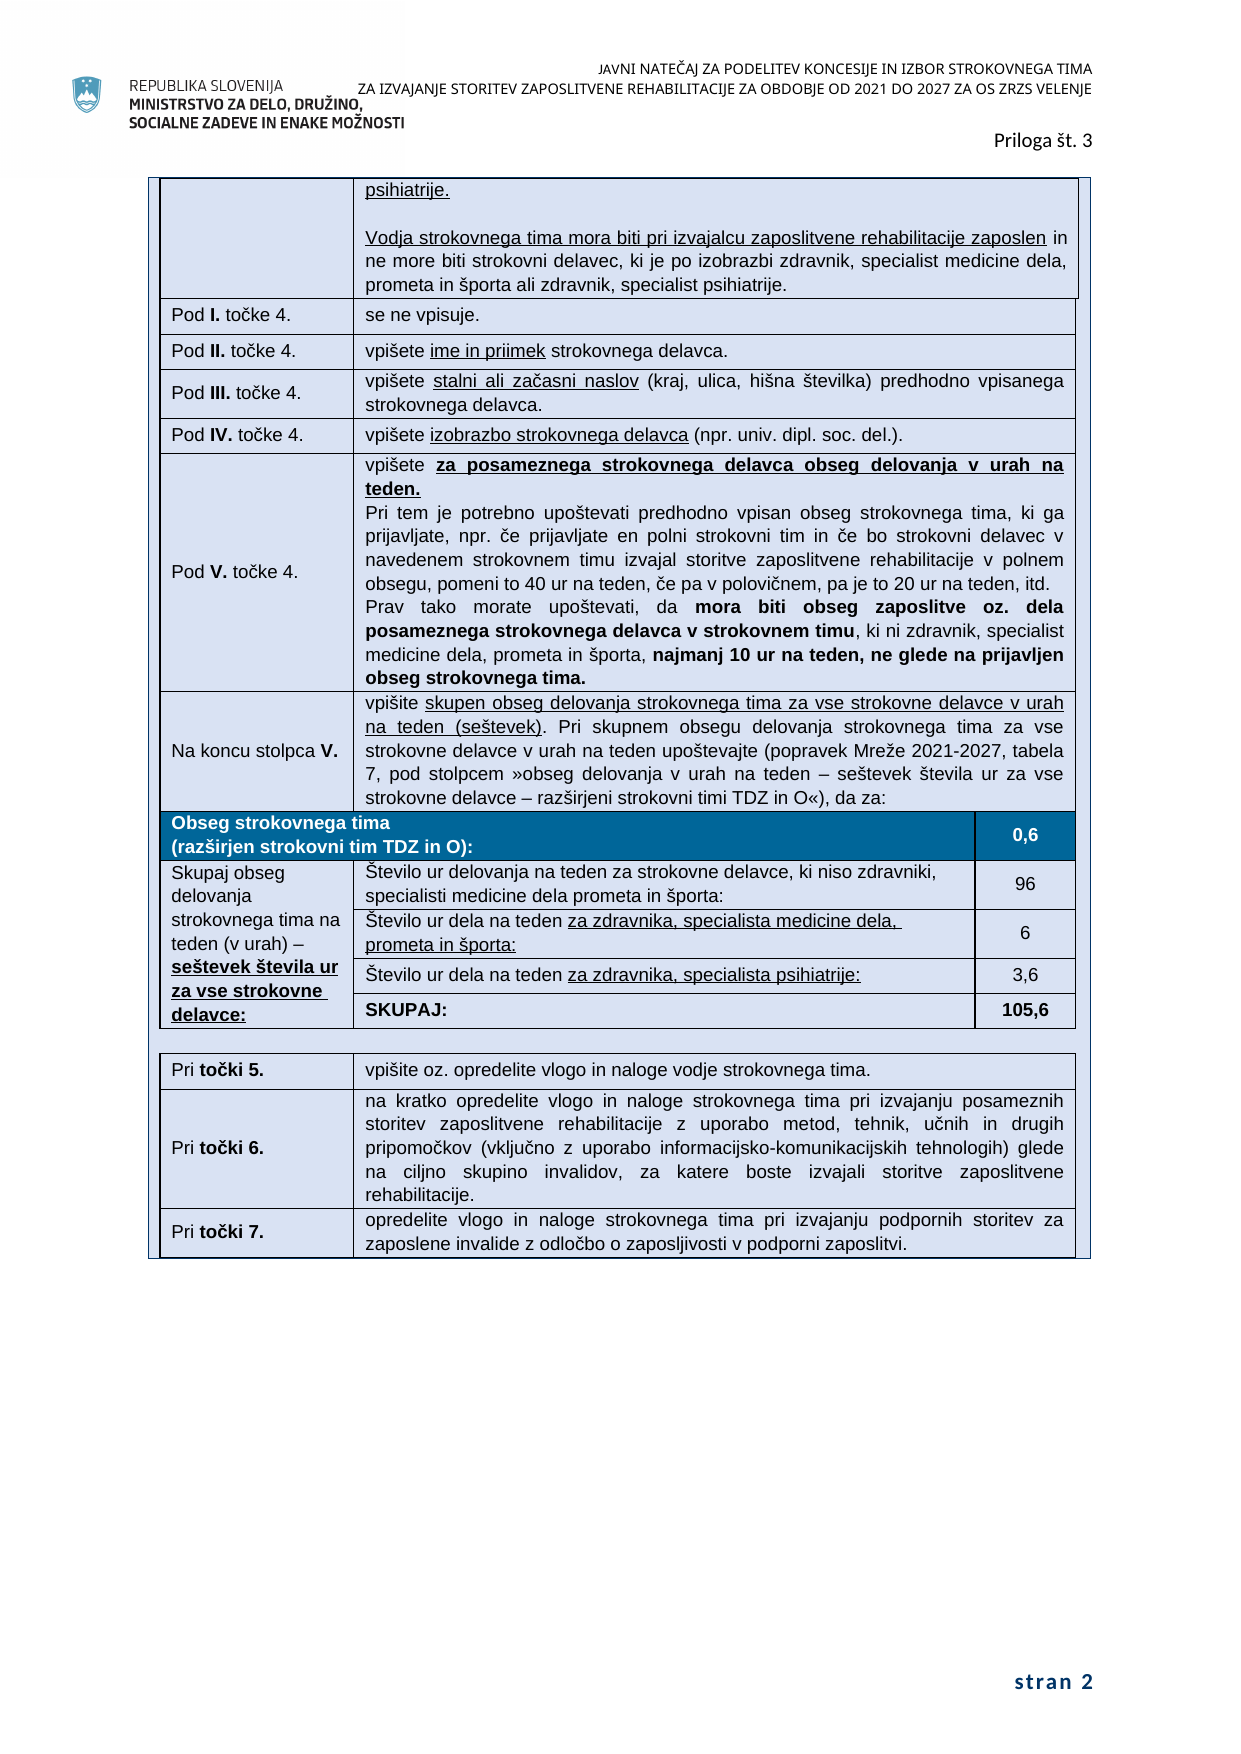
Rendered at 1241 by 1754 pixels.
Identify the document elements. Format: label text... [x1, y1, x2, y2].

picture [0, 1, 405, 178]
